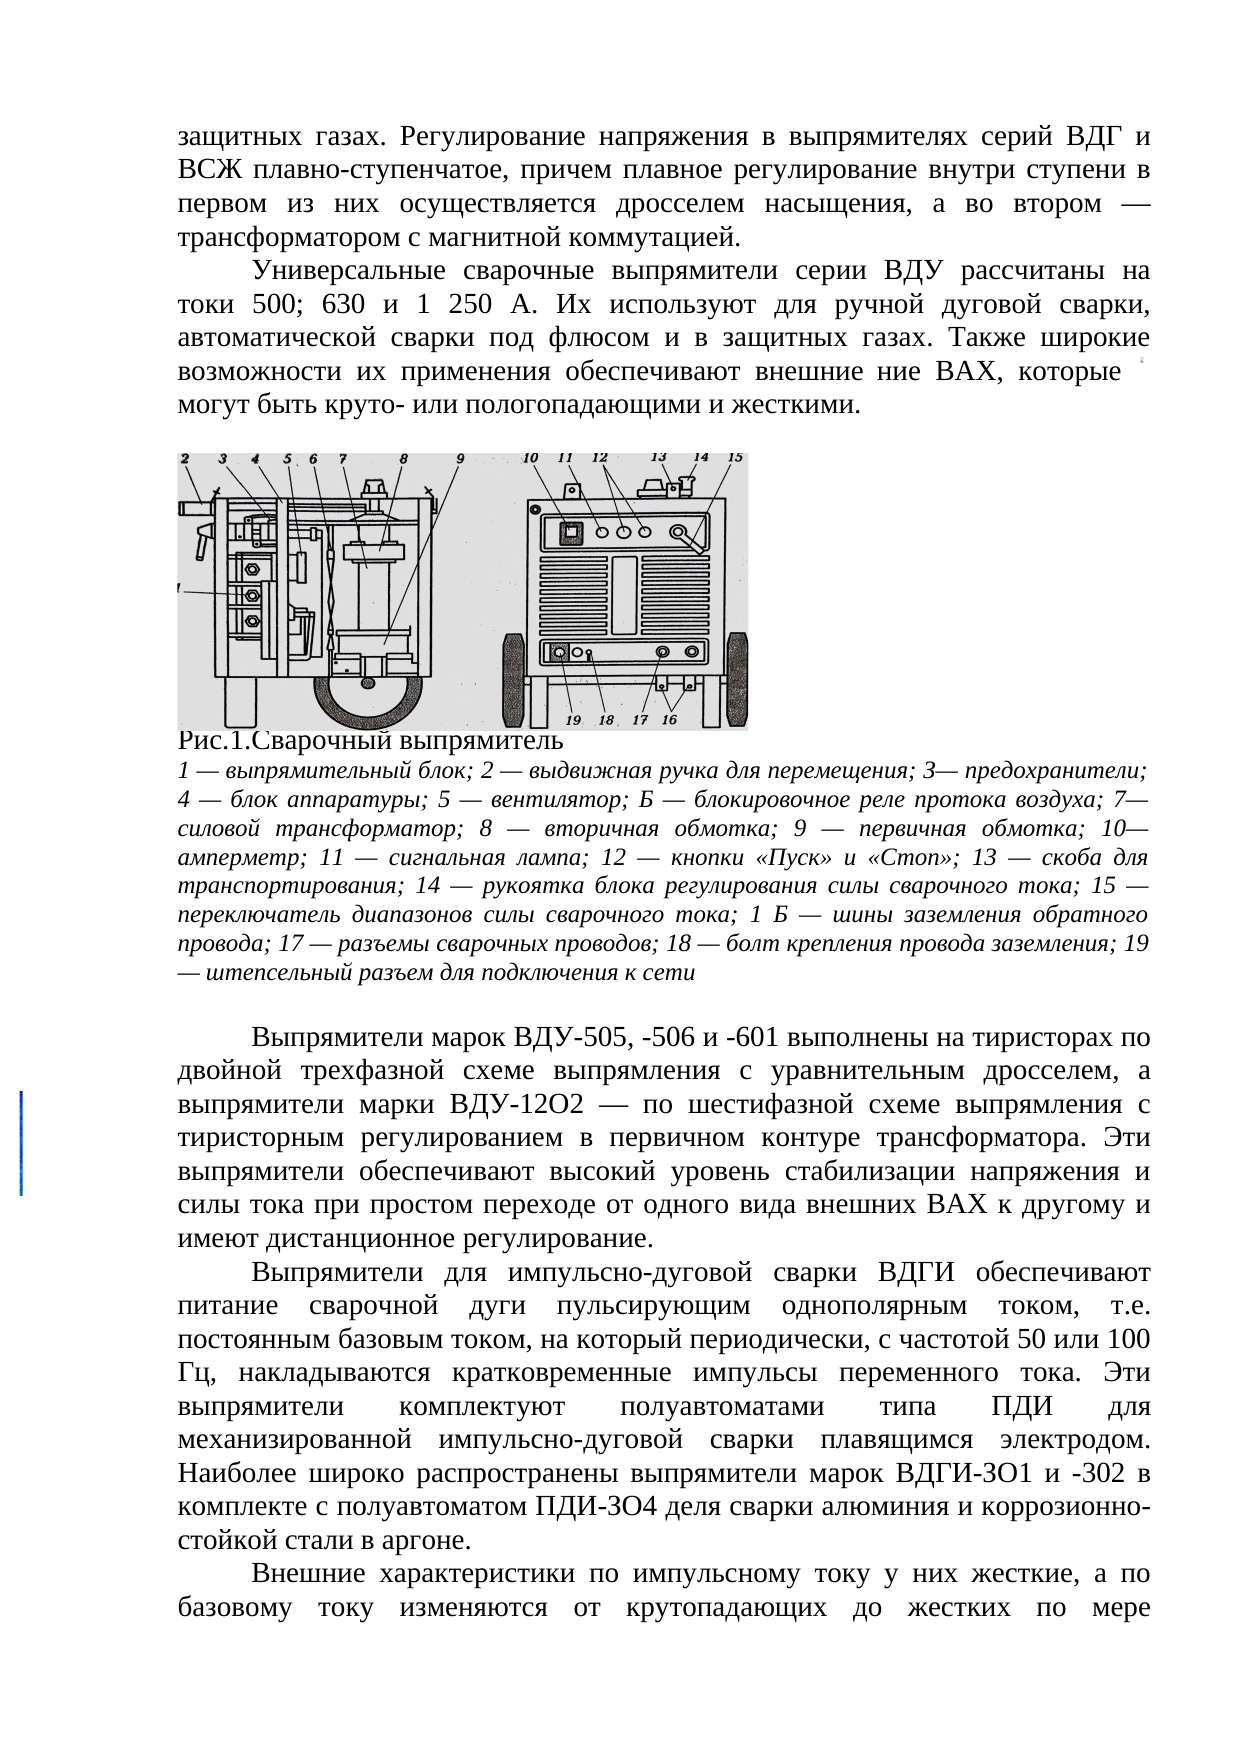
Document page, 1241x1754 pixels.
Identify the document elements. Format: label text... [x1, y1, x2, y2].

text 1 — выпрямительный блок; 2 — выдвижная ручка для перемещения; З— предохранители; 4 — блок аппаратуры; 5 — вентилятор; Б — блокировочное реле протока воздуха; 7— силовой трансформатор; 8 — вторичная обмотка; 9 — первичная обмотка; 10— амперметр; 11 — сигнальная лампа; 12 — кнопки «Пуск» и «Стоп»; 13 — скоба для транспортирования; 14 — рукоятка блока регулирования силы сварочного тока; 15 — переключатель диапазонов силы сварочного тока; 1 Б — шины заземления обратного провода; 17 — разъемы сварочных проводов; 18 — болт крепления провода заземления; 19 — штепсельный разъем для подключения к сети [177, 755, 1152, 985]
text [177, 1556, 1152, 1623]
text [177, 118, 1152, 252]
text Выпрямители марок ВДУ-505, -506 и -601 выполнены на тиристорах по двойной трехфазной схеме выпрямления с уравнительным дросселем, а выпрямители марки ВДУ-12О2 — по шестифазной схеме выпрямления с тиристорным регулированием в первичном контуре трансформатора. Эти выпрямители обеспечивают высокий уровень стабилизации напряжения и силы тока при простом переходе от одного вида внешних ВАХ к другому и имеют дистанционное регулирование. [177, 1019, 1152, 1254]
text Рис.1.Сварочный выпрямитель [177, 722, 1152, 755]
picture [177, 453, 749, 731]
picture [19, 1091, 23, 1196]
text Выпрямители для импульсно-дуговой сварки ВДГИ обеспечивают питание сварочной дуги пульсирующим однополярным током, т.е. постоянным базовым током, на который периодически, с частотой 50 или 100 Гц, накладываются кратковременные импульсы переменного тока. Эти выпрямители комплектуют полуавтоматами типа ПДИ для механизированной импульсно-дуговой сварки плавящимся электродом. Наиболее широко распространены выпрямители марок ВДГИ-ЗО1 и -302 в комплекте с полуавтоматом ПДИ-ЗО4 деля сварки алюминия и коррозионно-стойкой стали в аргоне. [177, 1254, 1152, 1556]
text Универсальные сварочные выпрямители серии ВДУ рассчитаны на токи 500; 630 и 1 250 А. Их используют для ручной дуговой сварки, автоматической сварки под флюсом и в защитных газах. Также широкие возможности их применения обеспечивают внешние ние ВАХ, которые могут быть круто- или пологопадающими и жесткими. [177, 252, 1152, 420]
